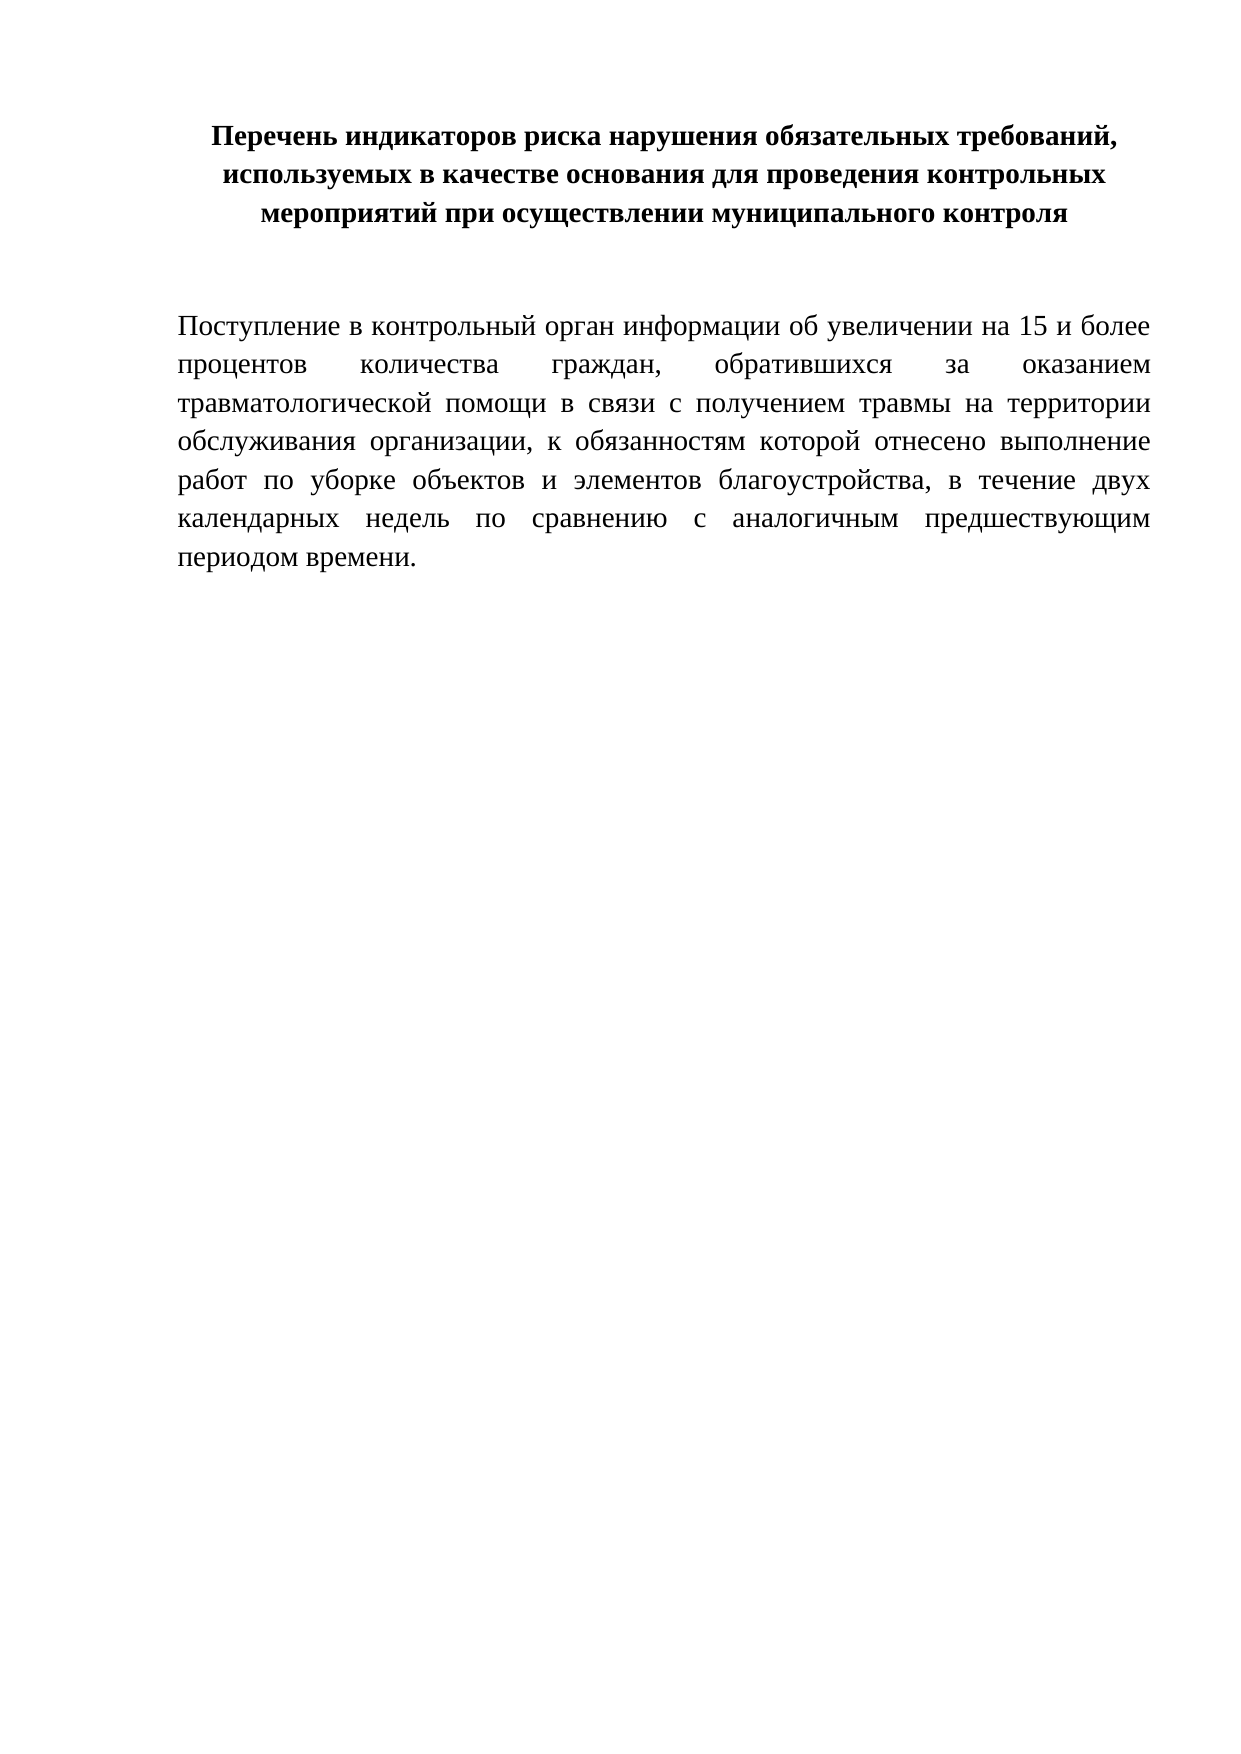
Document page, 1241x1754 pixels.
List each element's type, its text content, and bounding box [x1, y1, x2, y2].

text Перечень индикаторов риска нарушения обязательных требований, используемых в качестве основания для проведения контрольных мероприятий при осуществлении муниципального контроля [177, 118, 1152, 229]
text Поступление в контрольный орган информации об увеличении на 15 и более процентов количества граждан, обратившихся за оказанием травматологической помощи в связи с получением травмы на территории обслуживания организации, к обязанностям которой отнесено выполнение работ по уборке объектов и элементов благоустройства, в течение двух календарных недель по сравнению с аналогичным предшествующим периодом времени. [177, 308, 1152, 572]
